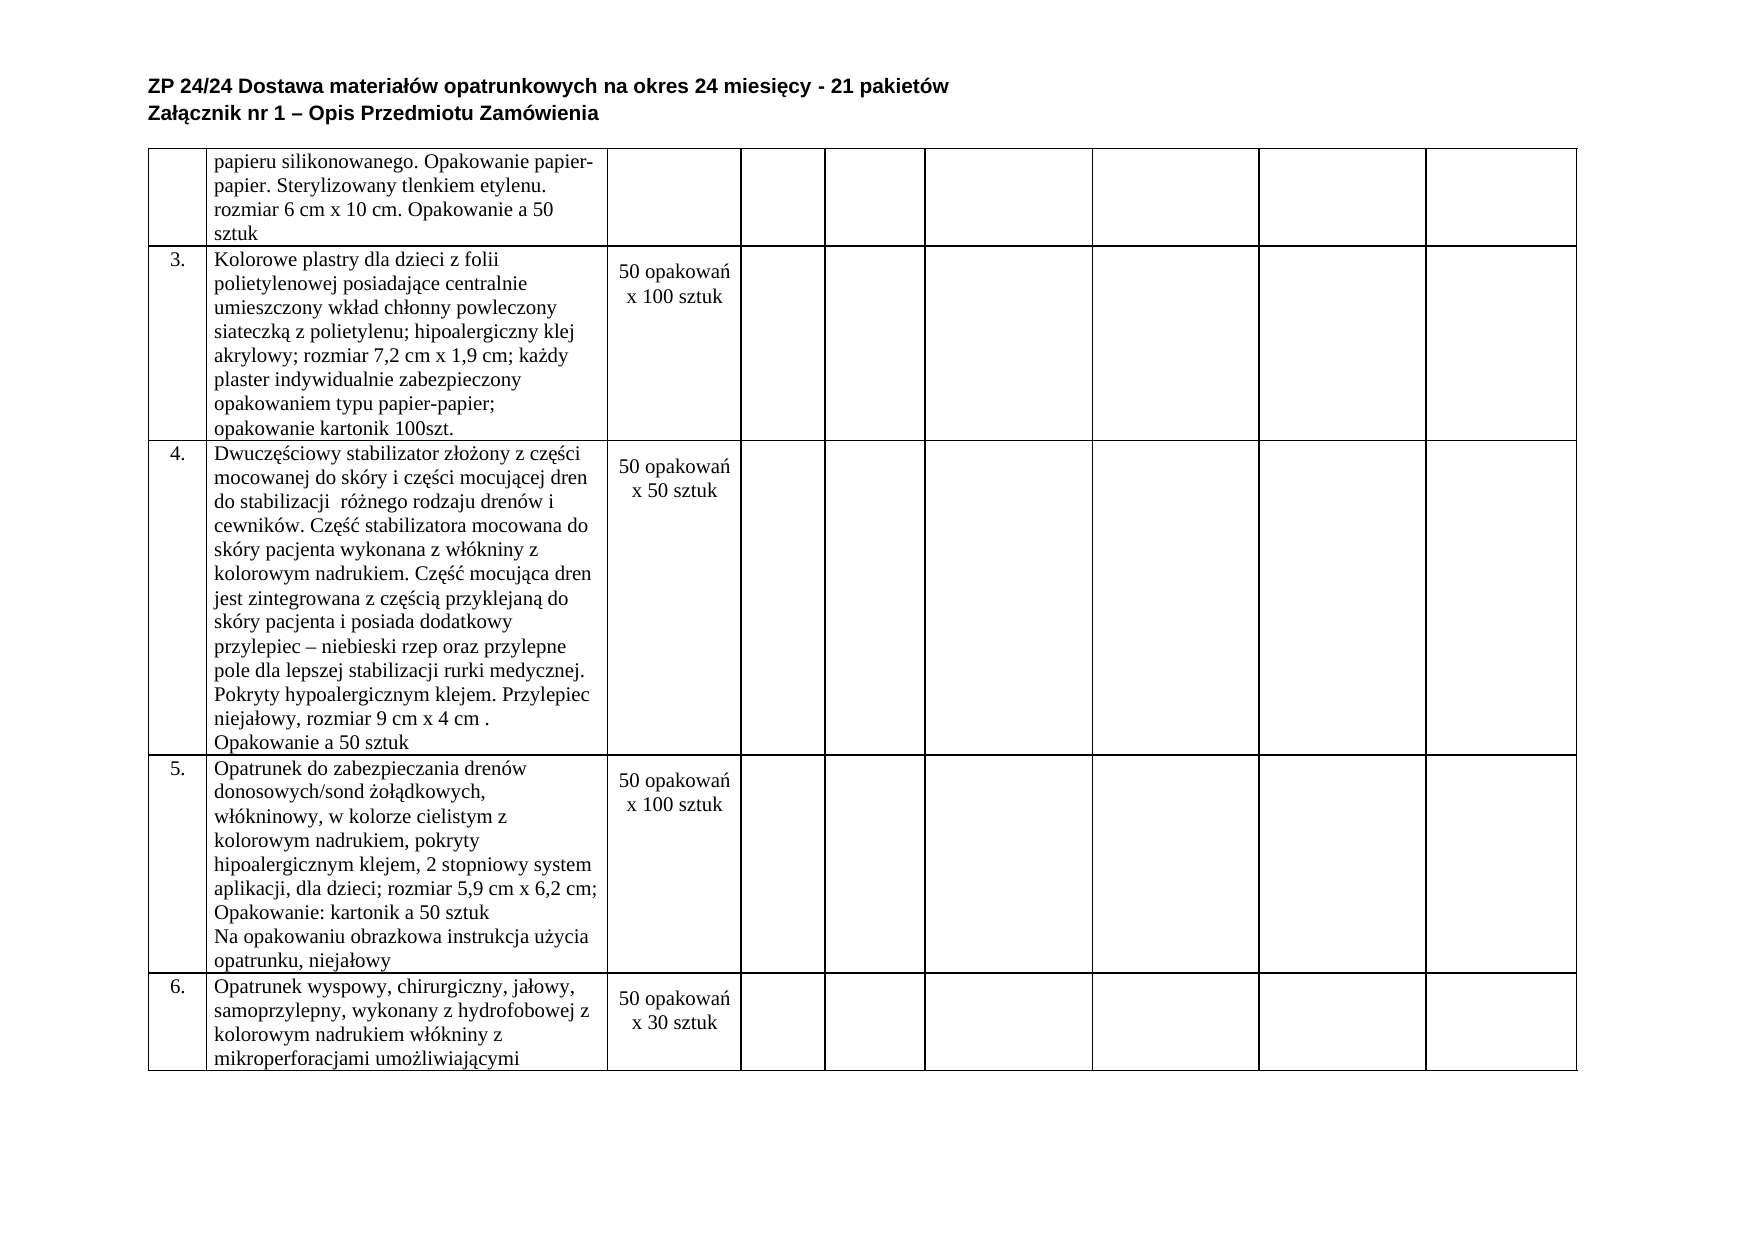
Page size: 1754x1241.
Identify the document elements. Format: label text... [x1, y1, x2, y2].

table_cell Dwuczęściowy stabilizator złożony z części mocowanej do skóry i części mocującej dren do stabilizacji różnego rodzaju drenów i cewników. Część stabilizatora mocowana do skóry pacjenta wykonana z włókniny z kolorowym nadrukiem. Część mocująca dren jest zintegrowana z częścią przyklejaną do skóry pacjenta i posiada dodatkowy przylepiec – niebieski rzep oraz przylepne pole dla lepszej stabilizacji rurki medycznej. Pokryty hypoalergicznym klejem. Przylepiec niejałowy, rozmiar 9 cm x 4 cm . Opakowanie a 50 sztuk [207, 441, 607, 754]
table_cell [1260, 247, 1425, 439]
table_cell 6. [149, 974, 206, 1070]
table_cell [1260, 441, 1425, 754]
table_cell [826, 441, 924, 754]
table_cell 50 opakowań x 50 sztuk [608, 441, 740, 754]
table_cell 4. [149, 441, 206, 754]
table_cell [1093, 247, 1258, 439]
table_cell [742, 974, 824, 1070]
table_cell [826, 756, 924, 972]
table_cell [926, 149, 1092, 245]
table_cell Opatrunek do zabezpieczania drenów donosowych/sond żołądkowych, włókninowy, w kolorze cielistym z kolorowym nadrukiem, pokryty hipoalergicznym klejem, 2 stopniowy system aplikacji, dla dzieci; rozmiar 5,9 cm x 6,2 cm; Opakowanie: kartonik a 50 sztuk Na opakowaniu obrazkowa instrukcja użycia opatrunku, niejałowy [207, 756, 607, 972]
table_cell [742, 149, 824, 245]
table_cell [1260, 756, 1425, 972]
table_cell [207, 974, 607, 1070]
table_cell [926, 247, 1092, 439]
table_cell [742, 441, 824, 754]
table_cell 5. [149, 756, 206, 972]
table_cell [742, 756, 824, 972]
table_cell [1427, 247, 1576, 439]
table_cell [926, 974, 1092, 1070]
table_cell 3. [149, 247, 206, 439]
table_cell [1427, 756, 1576, 972]
table_cell [1427, 149, 1576, 245]
table_cell [1093, 441, 1258, 754]
table_cell [826, 247, 924, 439]
table_cell 50 opakowań x 100 sztuk [608, 247, 740, 439]
table_cell [1427, 441, 1576, 754]
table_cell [207, 149, 607, 245]
table_cell [742, 247, 824, 439]
table_cell [1093, 149, 1258, 245]
table_cell 50 opakowań x 100 sztuk [608, 756, 740, 972]
table_cell [926, 441, 1092, 754]
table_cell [608, 974, 740, 1070]
table_cell [826, 149, 924, 245]
table_cell [926, 756, 1092, 972]
table_cell Kolorowe plastry dla dzieci z folii polietylenowej posiadające centralnie umieszczony wkład chłonny powleczony siateczką z polietylenu; hipoalergiczny klej akrylowy; rozmiar 7,2 cm x 1,9 cm; każdy plaster indywidualnie zabezpieczony opakowaniem typu papier-papier; opakowanie kartonik 100szt. [207, 247, 607, 439]
table_cell [826, 974, 924, 1070]
table_cell [1093, 756, 1258, 972]
table_cell [1260, 974, 1425, 1070]
table_cell [1260, 149, 1425, 245]
table_cell 2. [149, 149, 206, 245]
table_cell [1093, 974, 1258, 1070]
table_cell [608, 149, 740, 245]
table_cell [1427, 974, 1576, 1070]
